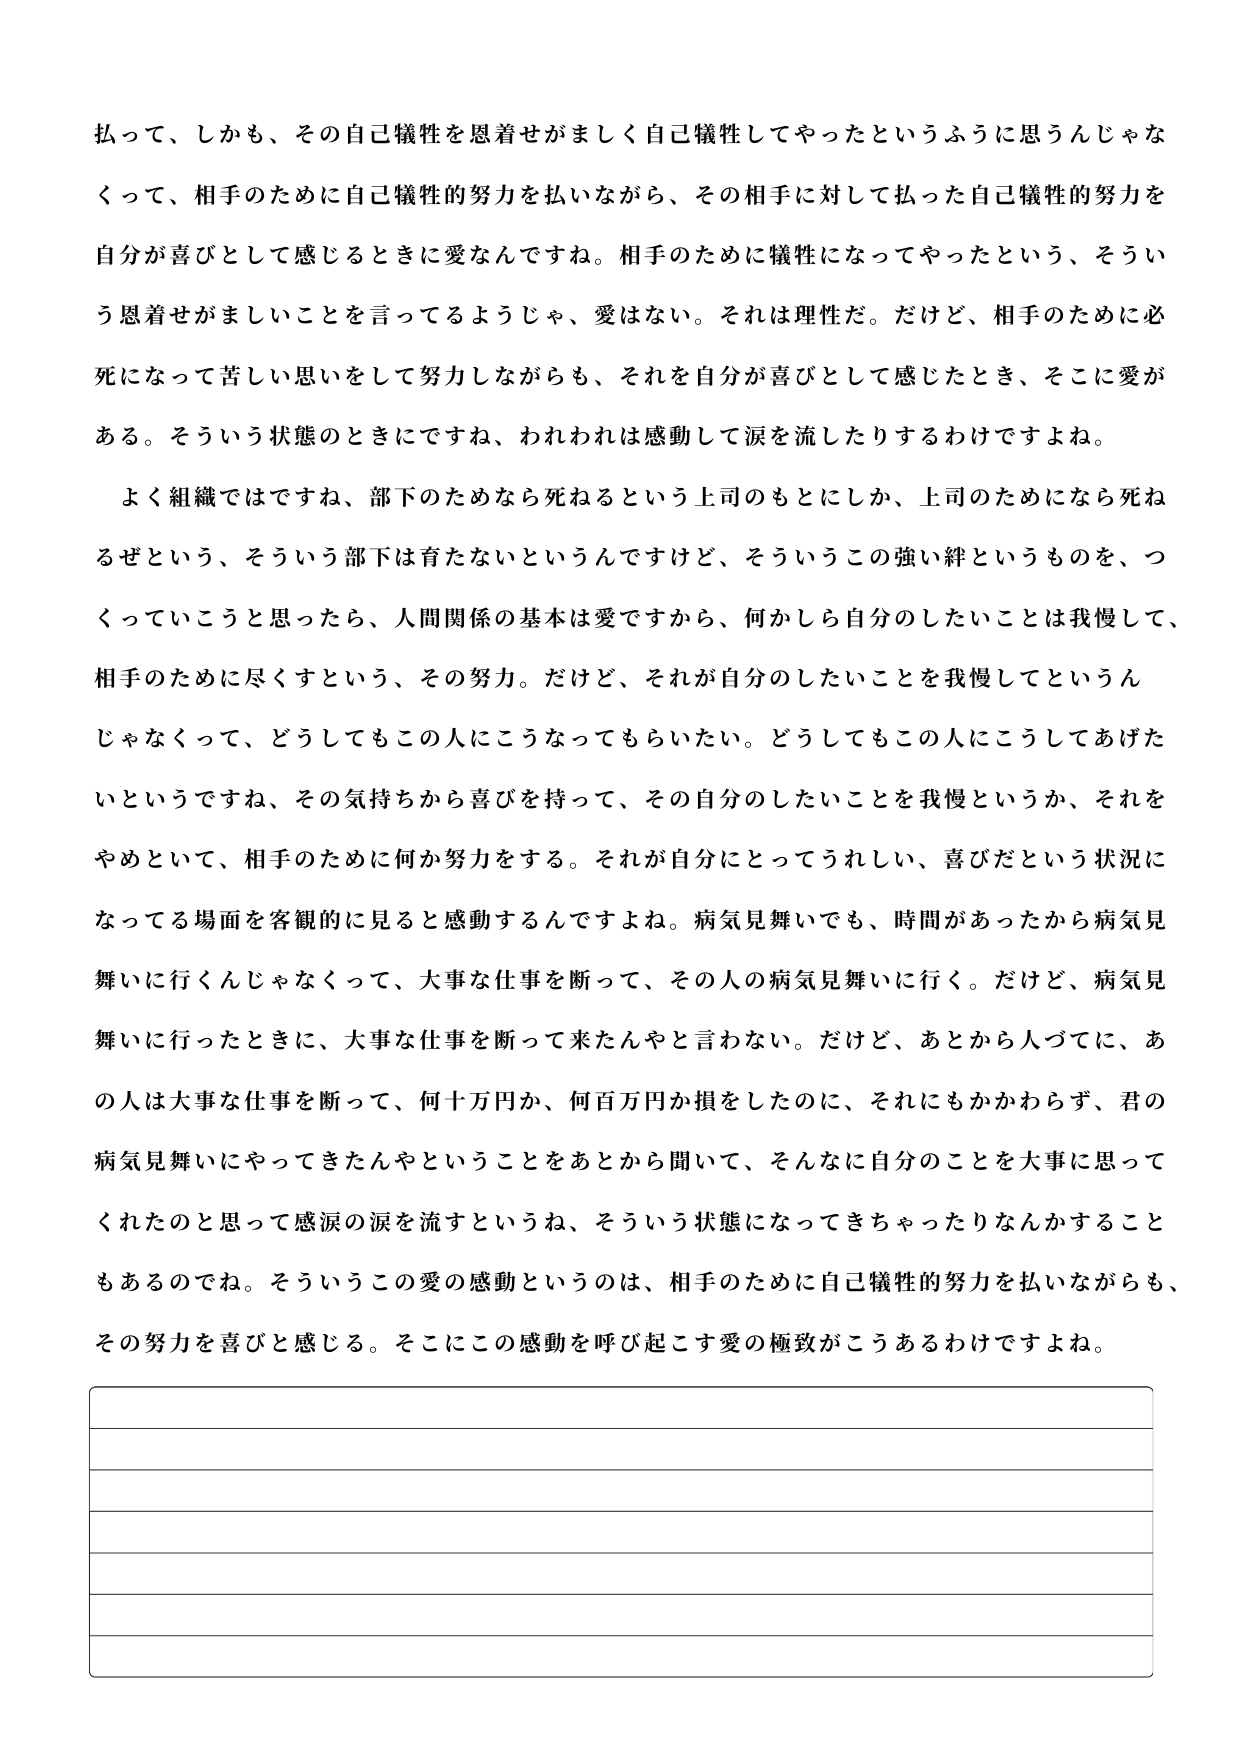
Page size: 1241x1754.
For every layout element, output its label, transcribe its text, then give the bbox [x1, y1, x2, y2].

picture [88, 1386, 1154, 1678]
text よく組織ではですね、部下のためなら死ねるという上司のもとにしか、上司のためになら死ねるぜという、そういう部下は育たないというんですけど、そういうこの強い絆というものを、つくっていこうと思ったら、人間関係の基本は愛ですから、何かしら自分のしたいことは我慢して、相手のために尽くすという、その努力。だけど、それが自分のしたいことを我慢してというんじゃなくって、どうしてもこの人にこうなってもらいたい。どうしてもこの人にこうしてあげたいというですね、その気持ちから喜びを持って、その自分のしたいことを我慢というか、それをやめといて、相手のために何か努力をする。それが自分にとってうれしい、喜びだという状況になってる場面を客観的に見ると感動するんですよね。病気見舞いでも、時間があったから病気見舞いに行くんじゃなくって、大事な仕事を断って、その人の病気見舞いに行く。だけど、病気見舞いに行ったときに、大事な仕事を断って来たんやと言わない。だけど、あとから人づてに、あの人は大事な仕事を断って、何十万円か、何百万円か損をしたのに、それにもかかわらず、君の病気見舞いにやってきたんやということをあとから聞いて、そんなに自分のことを大事に思ってくれたのと思って感涙の涙を流すというね、そういう状態になってきちゃったりなんかすることもあるのでね。そういうこの愛の感動というのは、相手のために自己犠牲的努力を払いながらも、その努力を喜びと感じる。そこにこの感動を呼び起こす愛の極致がこうあるわけですよね。 [94, 466, 1169, 1372]
